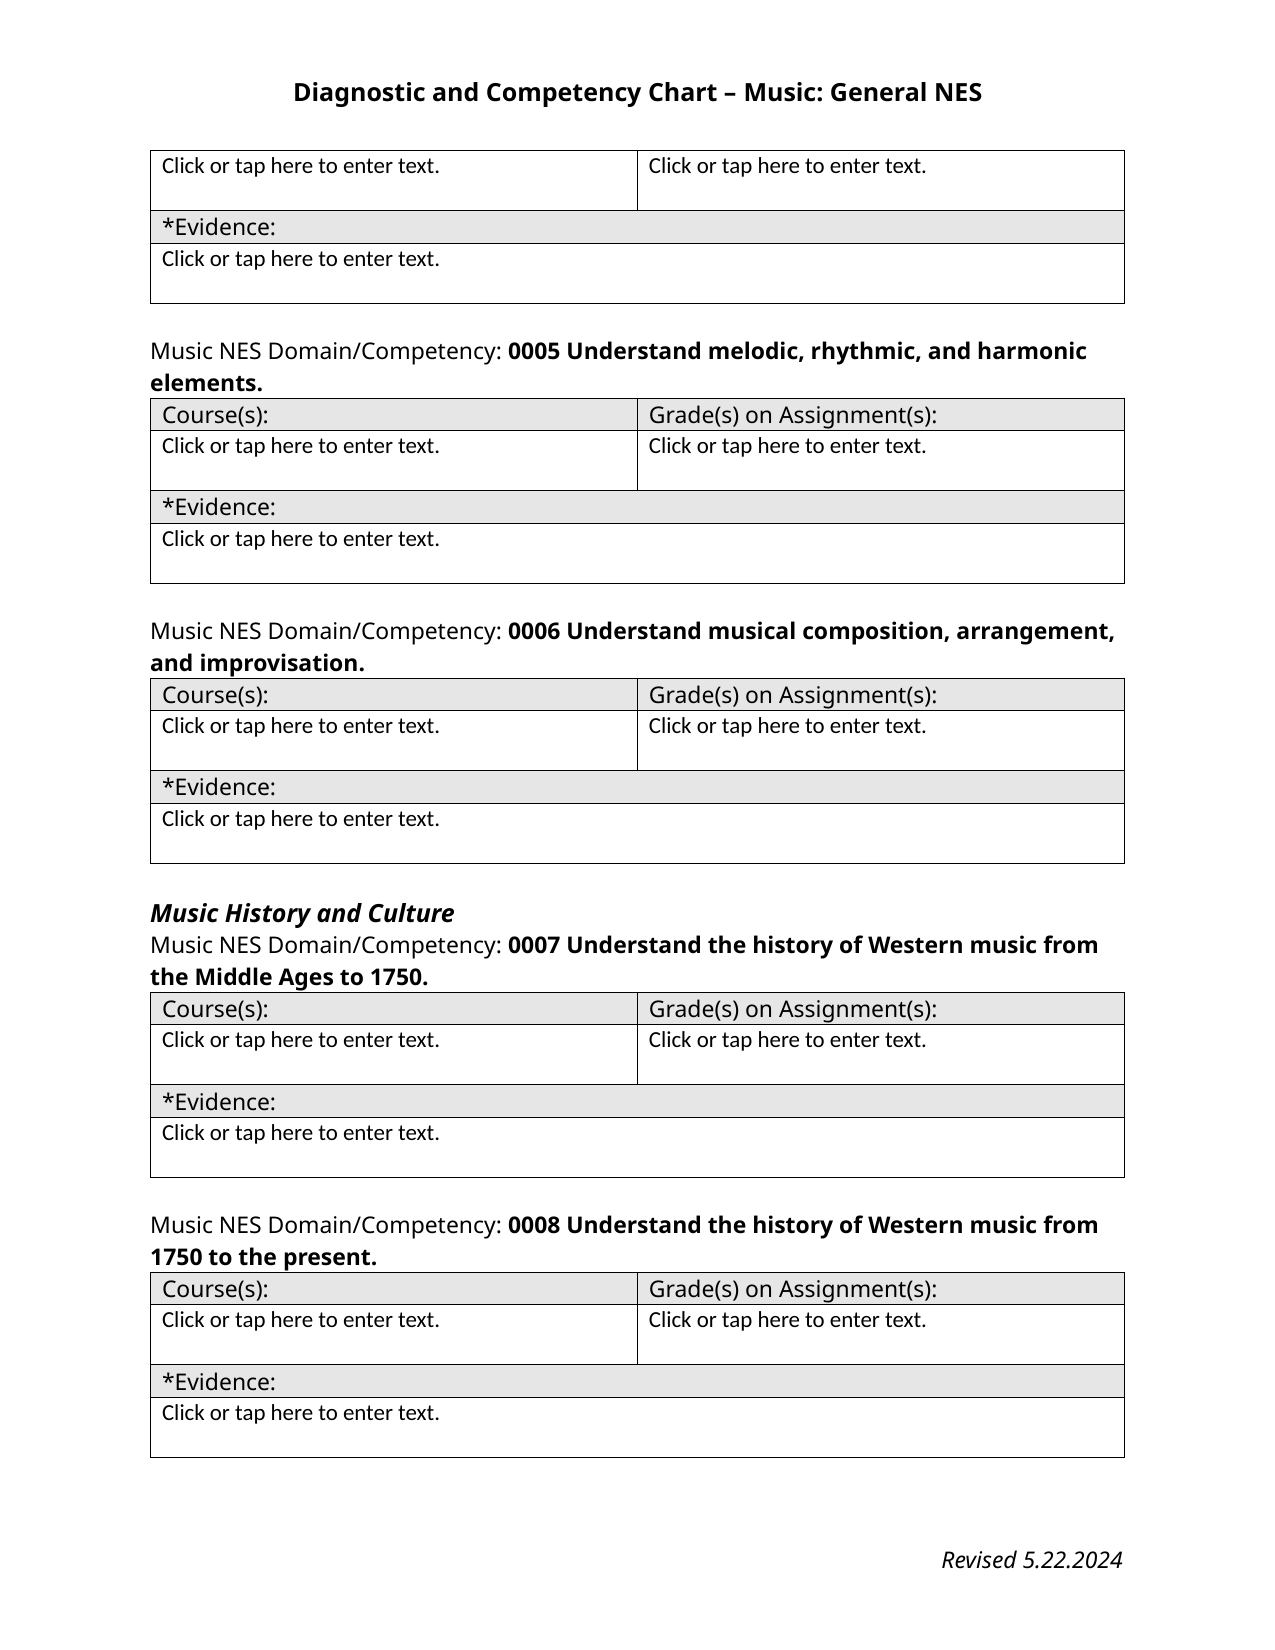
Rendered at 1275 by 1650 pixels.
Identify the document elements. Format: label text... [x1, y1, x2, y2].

table_cell [151, 244, 1124, 303]
table_header Course(s): [151, 679, 637, 710]
table_header Course(s): [151, 993, 637, 1024]
table_header Course(s): [151, 399, 637, 430]
text Music NES Domain/Competency: 0007 Understand the history of Western music from the Middle Ages to 1750. [150, 929, 1125, 992]
table_cell [151, 1305, 637, 1364]
table_cell [151, 1118, 1124, 1177]
text Music NES Domain/Competency: 0006 Understand musical composition, arrangement, and improvisation. [150, 615, 1125, 678]
table_cell *Evidence: [151, 1365, 1124, 1397]
table_cell [151, 524, 1124, 583]
table_cell [151, 1398, 1124, 1457]
table_header Course(s): [151, 1273, 637, 1304]
table_cell [151, 1025, 637, 1084]
text Music NES Domain/Competency: 0008 Understand the history of Western music from 1750 to the present. [150, 1209, 1125, 1272]
table_cell [151, 151, 637, 210]
table_cell *Evidence: [151, 211, 1124, 243]
table_header Grade(s) on Assignment(s): [638, 399, 1124, 430]
table_cell *Evidence: [151, 491, 1124, 523]
table_header Grade(s) on Assignment(s): [638, 993, 1124, 1024]
text Music History and Culture [150, 895, 1125, 929]
table_cell *Evidence: [151, 1085, 1124, 1117]
table_cell [151, 711, 637, 770]
table_header Grade(s) on Assignment(s): [638, 1273, 1124, 1304]
text Music NES Domain/Competency: 0005 Understand melodic, rhythmic, and harmonic elements. [150, 335, 1125, 398]
table_header Grade(s) on Assignment(s): [638, 679, 1124, 710]
table_cell [151, 804, 1124, 863]
table_cell *Evidence: [151, 771, 1124, 803]
table_cell [151, 431, 637, 490]
